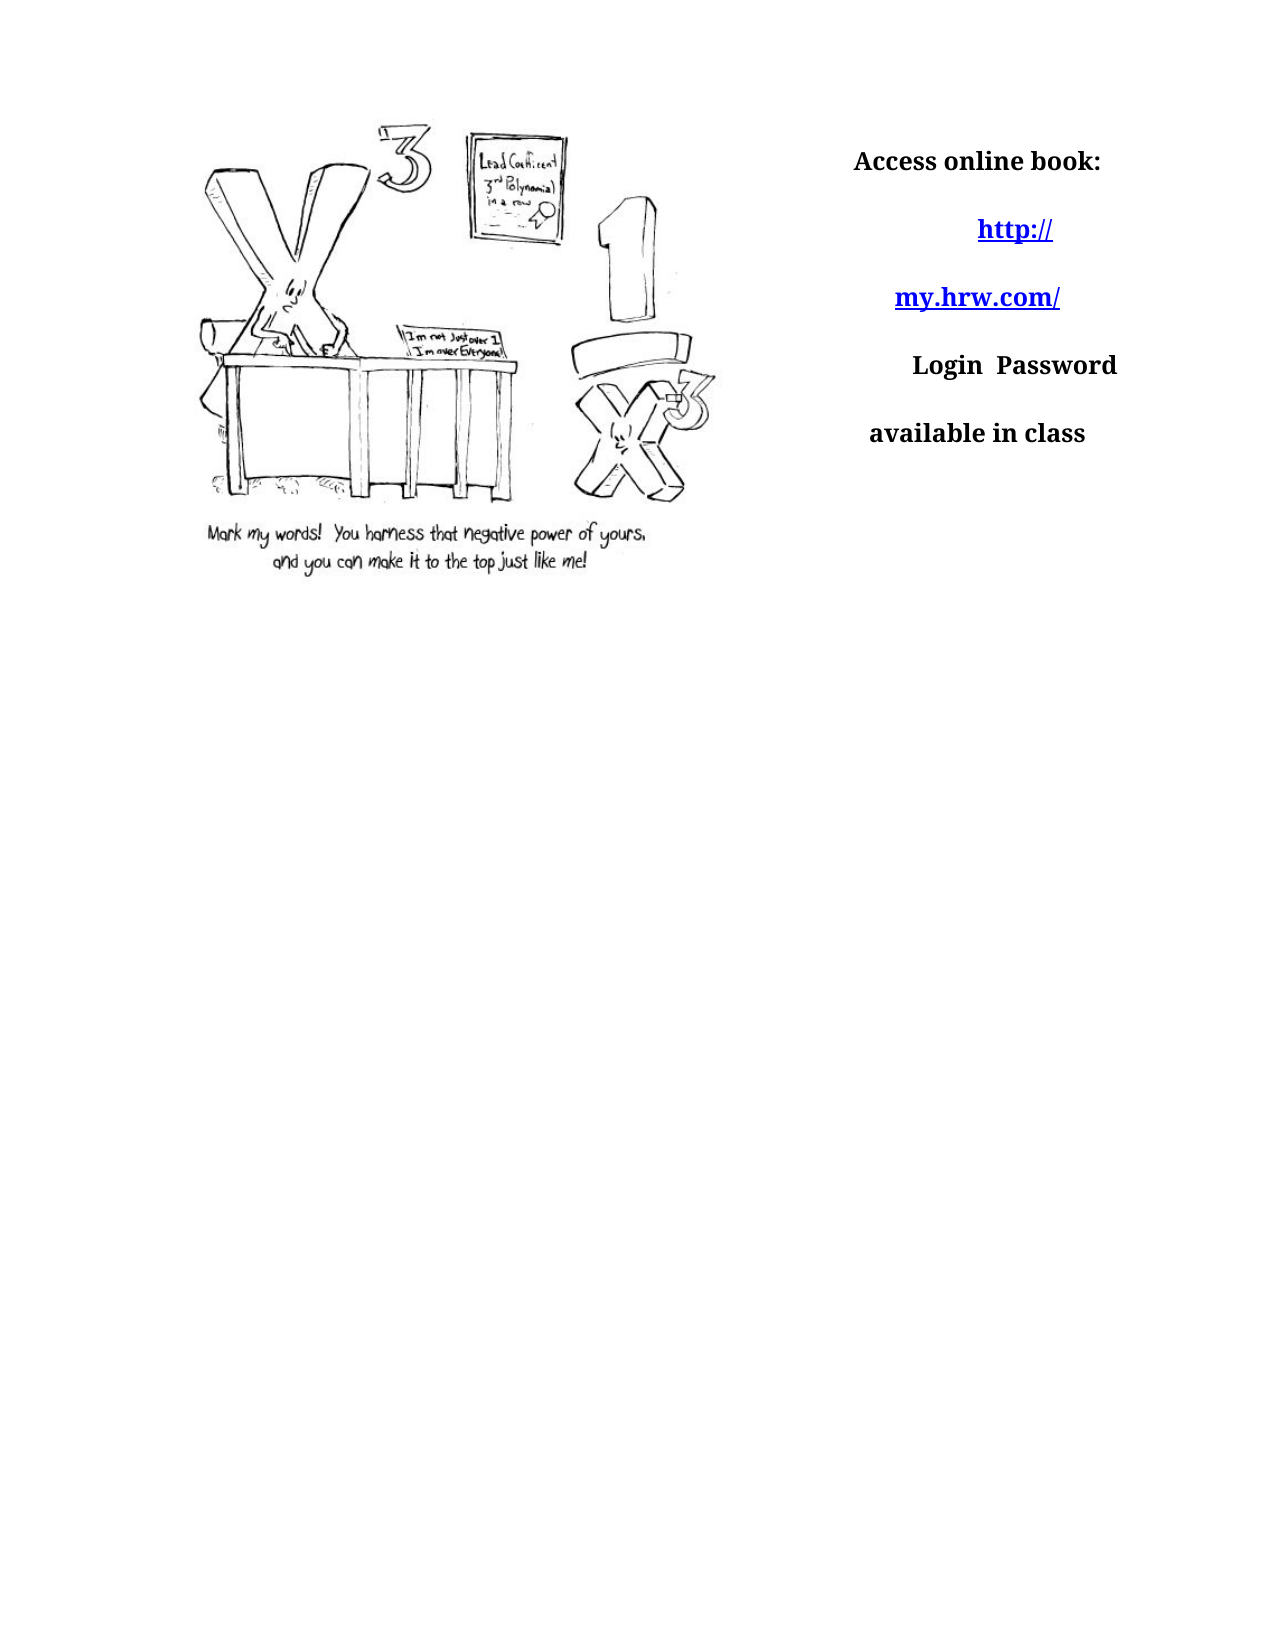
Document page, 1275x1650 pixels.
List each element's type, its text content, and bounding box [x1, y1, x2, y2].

text http://my.hrw.com/ [736, 211, 1125, 313]
text Access online book: [736, 143, 1125, 177]
text Login Password available in class [736, 347, 1125, 450]
picture [167, 92, 736, 596]
